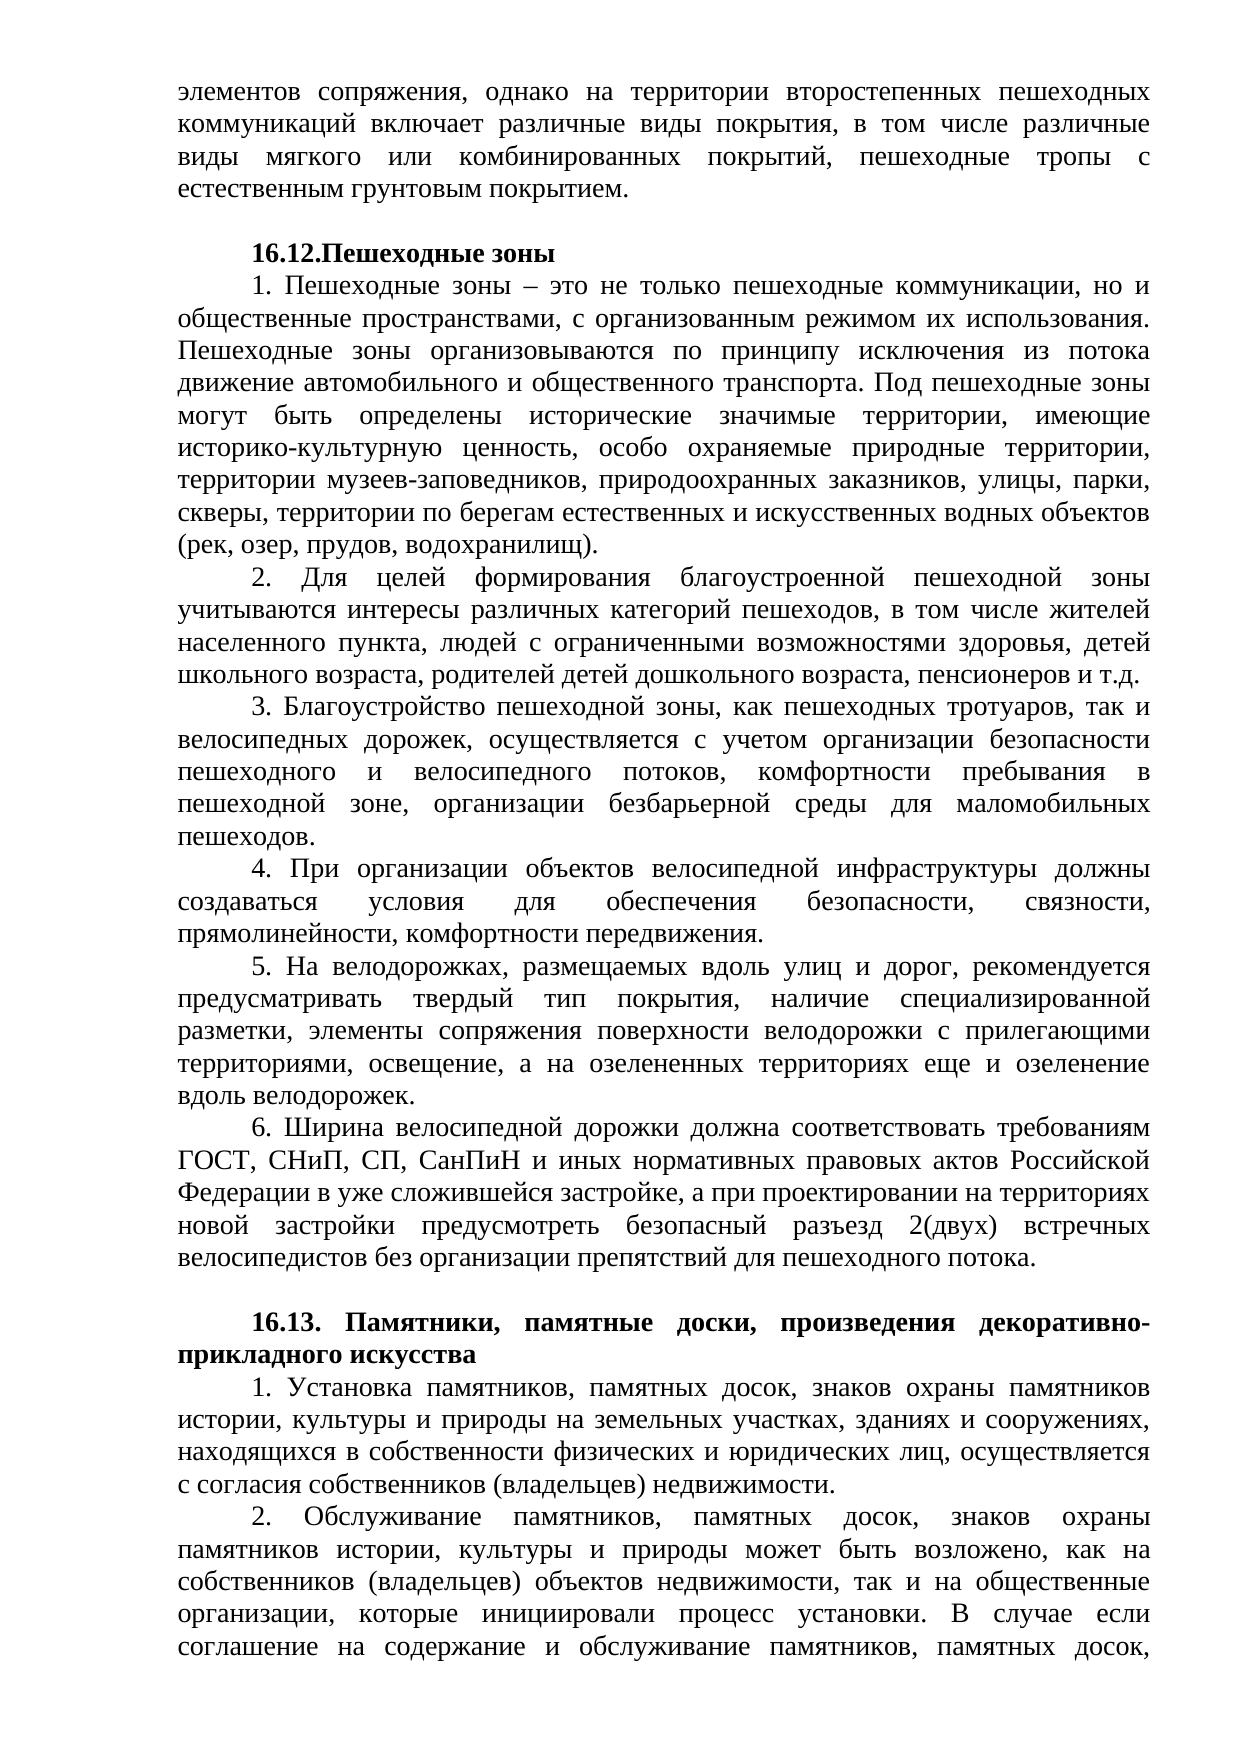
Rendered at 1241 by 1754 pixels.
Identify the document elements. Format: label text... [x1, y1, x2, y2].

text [177, 74, 1152, 203]
text 16.12.Пешеходные зоны [177, 236, 1152, 268]
text 1. Установка памятников, памятных досок, знаков охраны памятников истории, культуры и природы на земельных участках, зданиях и сооружениях, находящихся в собственности физических и юридических лиц, осуществляется с согласия собственников (владельцев) недвижимости. [177, 1370, 1152, 1499]
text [177, 1499, 1152, 1661]
text 5. На велодорожках, размещаемых вдоль улиц и дорог, рекомендуется предусматривать твердый тип покрытия, наличие специализированной разметки, элементы сопряжения поверхности велодорожки с прилегающими территориями, освещение, а на озелененных территориях еще и озеленение вдоль велодорожек. [177, 948, 1152, 1111]
text 6. Ширина велосипедной дорожки должна соответствовать требованиям ГОСТ, СНиП, СП, СанПиН и иных нормативных правовых актов Российской Федерации в уже сложившейся застройке, а при проектировании на территориях новой застройки предусмотреть безопасный разъезд 2(двух) встречных велосипедистов без организации препятствий для пешеходного потока. [177, 1111, 1152, 1272]
text 16.13. Памятники, памятные доски, произведения декоративно-прикладного искусства [177, 1305, 1152, 1370]
text 1. Пешеходные зоны – это не только пешеходные коммуникации, но и общественные пространствами, с организованным режимом их использования. Пешеходные зоны организовываются по принципу исключения из потока движение автомобильного и общественного транспорта. Под пешеходные зоны могут быть определены исторические значимые территории, имеющие историко-культурную ценность, особо охраняемые природные территории, территории музеев-заповедников, природоохранных заказников, улицы, парки, скверы, территории по берегам естественных и искусственных водных объектов (рек, озер, прудов, водохранилищ). [177, 268, 1152, 560]
text 3. Благоустройство пешеходной зоны, как пешеходных тротуаров, так и велосипедных дорожек, осуществляется с учетом организации безопасности пешеходного и велосипедного потоков, комфортности пребывания в пешеходной зоне, организации безбарьерной среды для маломобильных пешеходов. [177, 689, 1152, 851]
text 2. Для целей формирования благоустроенной пешеходной зоны учитываются интересы различных категорий пешеходов, в том числе жителей населенного пункта, людей с ограниченными возможностями здоровья, детей школьного возраста, родителей детей дошкольного возраста, пенсионеров и т.д. [177, 560, 1152, 689]
text 4. При организации объектов велосипедной инфраструктуры должны создаваться условия для обеспечения безопасности, связности, прямолинейности, комфортности передвижения. [177, 851, 1152, 948]
